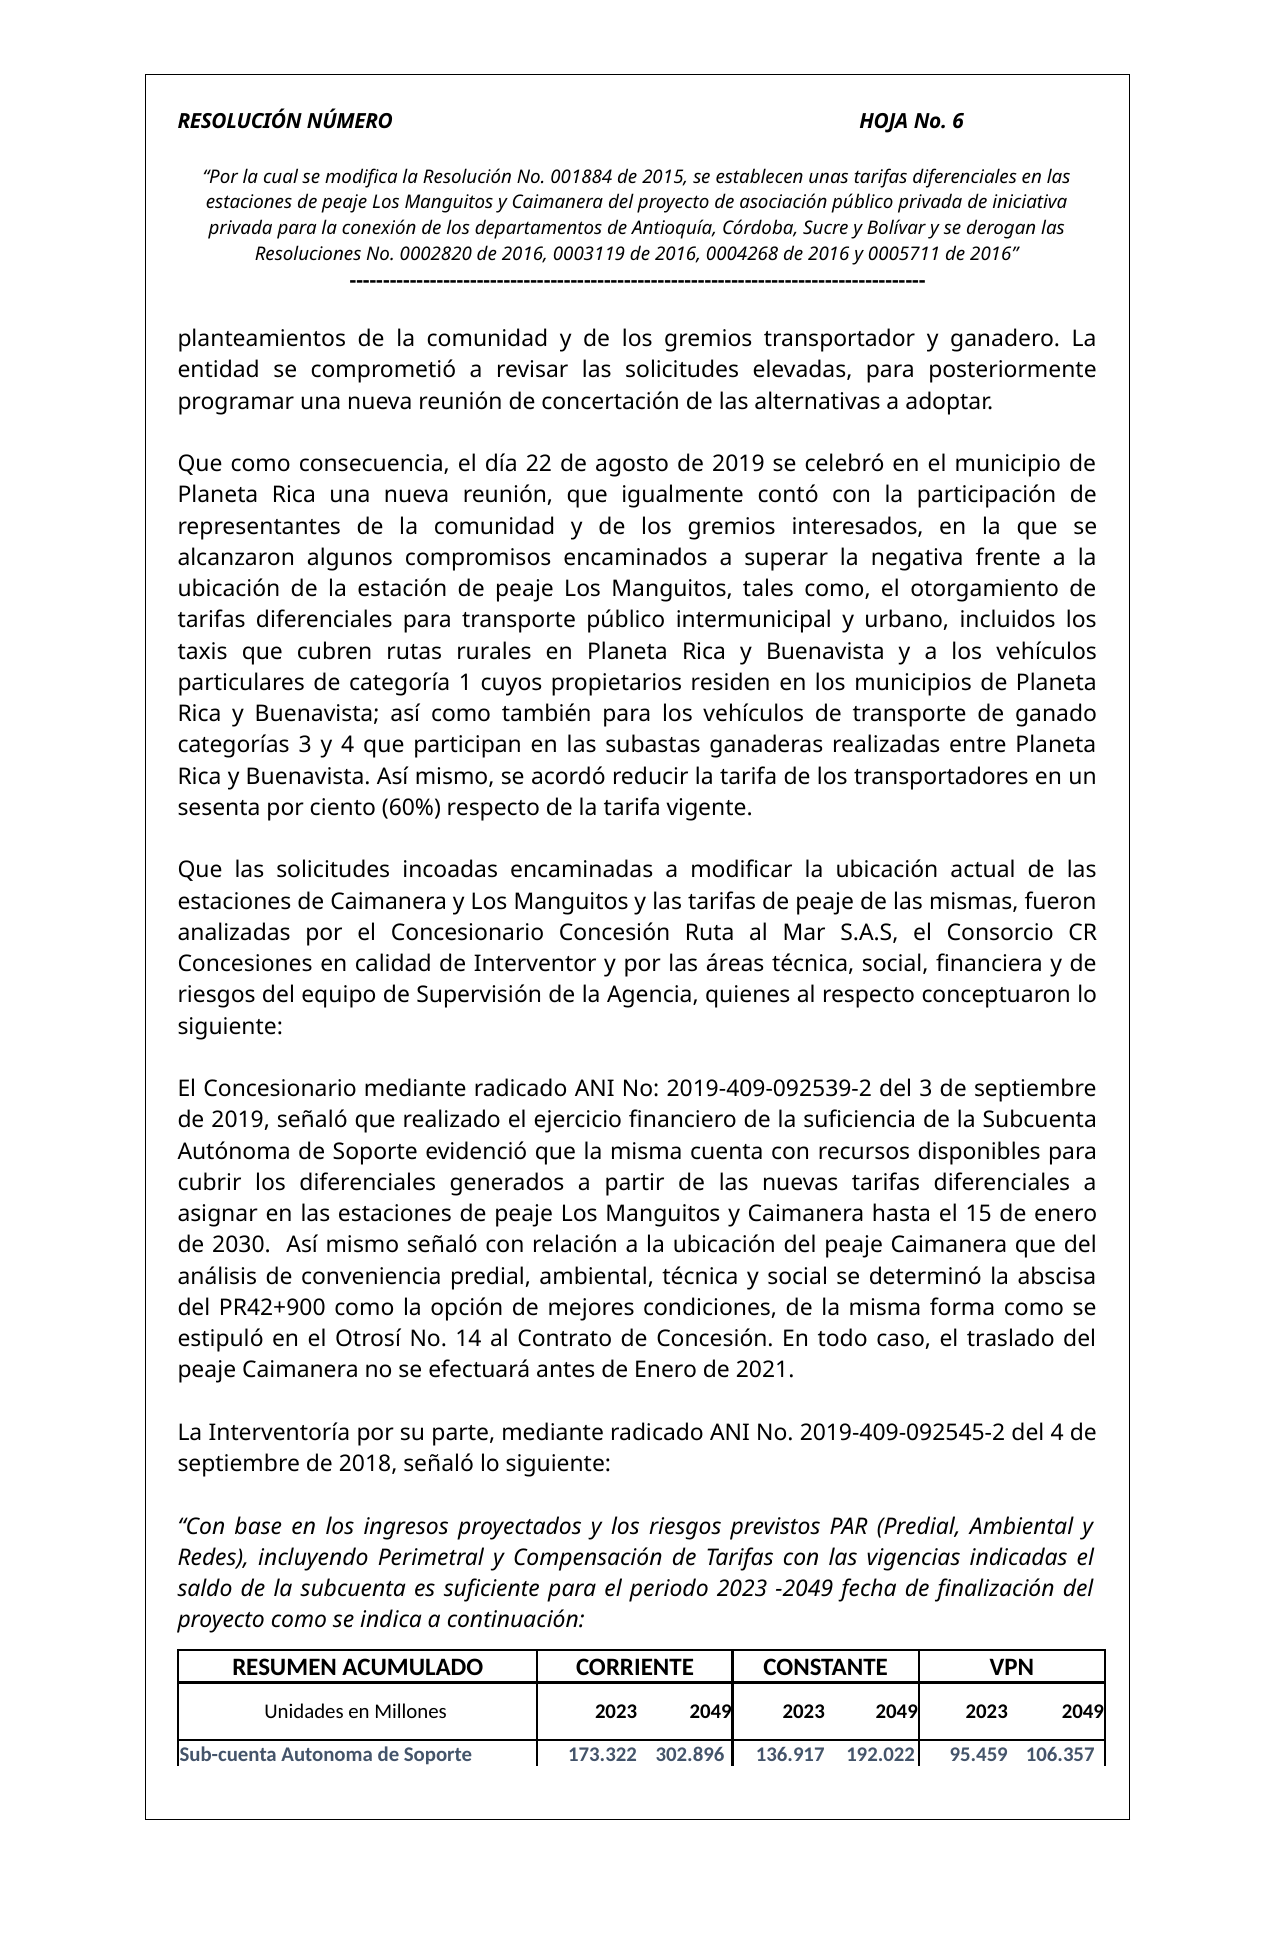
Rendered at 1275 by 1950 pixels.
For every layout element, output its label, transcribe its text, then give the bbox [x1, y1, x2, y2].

table_header CORRIENTE [538, 1651, 731, 1681]
text La Interventoría por su parte, mediante radicado ANI No. 2019-409-092545-2 del 4 de septiembre de 2018, señaló lo siguiente: [177, 1416, 1098, 1478]
table_cell 2023 [920, 1684, 1008, 1739]
text Que las solicitudes incoadas encaminadas a modificar la ubicación actual de las estaciones de Caimanera y Los Manguitos y las tarifas de peaje de las mismas, fueron analizadas por el Concesionario Concesión Ruta al Mar S.A.S, el Consorcio CR Concesiones en calidad de Interventor y por las áreas técnica, social, financiera y de riesgos del equipo de Supervisión de la Agencia, quienes al respecto conceptuaron lo siguiente: [177, 853, 1098, 1041]
text “Con base en los ingresos proyectados y los riesgos previstos PAR (Predial, Ambiental y Redes), incluyendo Perimetral y Compensación de Tarifas con las vigencias indicadas el saldo de la subcuenta es suficiente para el periodo 2023 -2049 fecha de finalización del proyecto como se indica a continuación: [177, 1509, 1098, 1634]
table_cell 2049 [638, 1684, 731, 1739]
table_cell 2023 [538, 1684, 638, 1739]
table_cell 302.896 [638, 1741, 731, 1766]
table_cell 2049 [1009, 1684, 1104, 1739]
table_cell 192.022 [826, 1741, 918, 1766]
table_cell 136.917 [734, 1741, 826, 1766]
text El Concesionario mediante radicado ANI No: 2019-409-092539-2 del 3 de septiembre de 2019, señaló que realizado el ejercicio financiero de la suficiencia de la Subcuenta Autónoma de Soporte evidenció que la misma cuenta con recursos disponibles para cubrir los diferenciales generados a partir de las nuevas tarifas diferenciales a asignar en las estaciones de peaje Los Manguitos y Caimanera hasta el 15 de enero de 2030. Así mismo señaló con relación a la ubicación del peaje Caimanera que del análisis de conveniencia predial, ambiental, técnica y social se determinó la abscisa del PR42+900 como la opción de mejores condiciones, de la misma forma como se estipuló en el Otrosí No. 14 al Contrato de Concesión. En todo caso, el traslado del peaje Caimanera no se efectuará antes de Enero de 2021. [177, 1072, 1098, 1384]
table_cell 173.322 [538, 1741, 638, 1766]
table_cell 95.459 [920, 1741, 1008, 1766]
table_header RESUMEN ACUMULADO [179, 1651, 536, 1681]
table_cell Unidades en Millones [179, 1684, 536, 1739]
table_header CONSTANTE [734, 1651, 918, 1681]
table_cell 106.357 [1009, 1741, 1104, 1766]
text Que como consecuencia, el día 22 de agosto de 2019 se celebró en el municipio de Planeta Rica una nueva reunión, que igualmente contó con la participación de representantes de la comunidad y de los gremios interesados, en la que se alcanzaron algunos compromisos encaminados a superar la negativa frente a la ubicación de la estación de peaje Los Manguitos, tales como, el otorgamiento de tarifas diferenciales para transporte público intermunicipal y urbano, incluidos los taxis que cubren rutas rurales en Planeta Rica y Buenavista y a los vehículos particulares de categoría 1 cuyos propietarios residen en los municipios de Planeta Rica y Buenavista; así como también para los vehículos de transporte de ganado categorías 3 y 4 que participan en las subastas ganaderas realizadas entre Planeta Rica y Buenavista. Así mismo, se acordó reducir la tarifa de los transportadores en un sesenta por ciento (60%) respecto de la tarifa vigente. [177, 447, 1098, 822]
table_cell Sub-cuenta Autonoma de Soporte [179, 1741, 536, 1766]
table_cell 2023 [734, 1684, 826, 1739]
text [177, 322, 1098, 416]
table_header VPN [920, 1651, 1104, 1681]
table_cell 2049 [826, 1684, 918, 1739]
